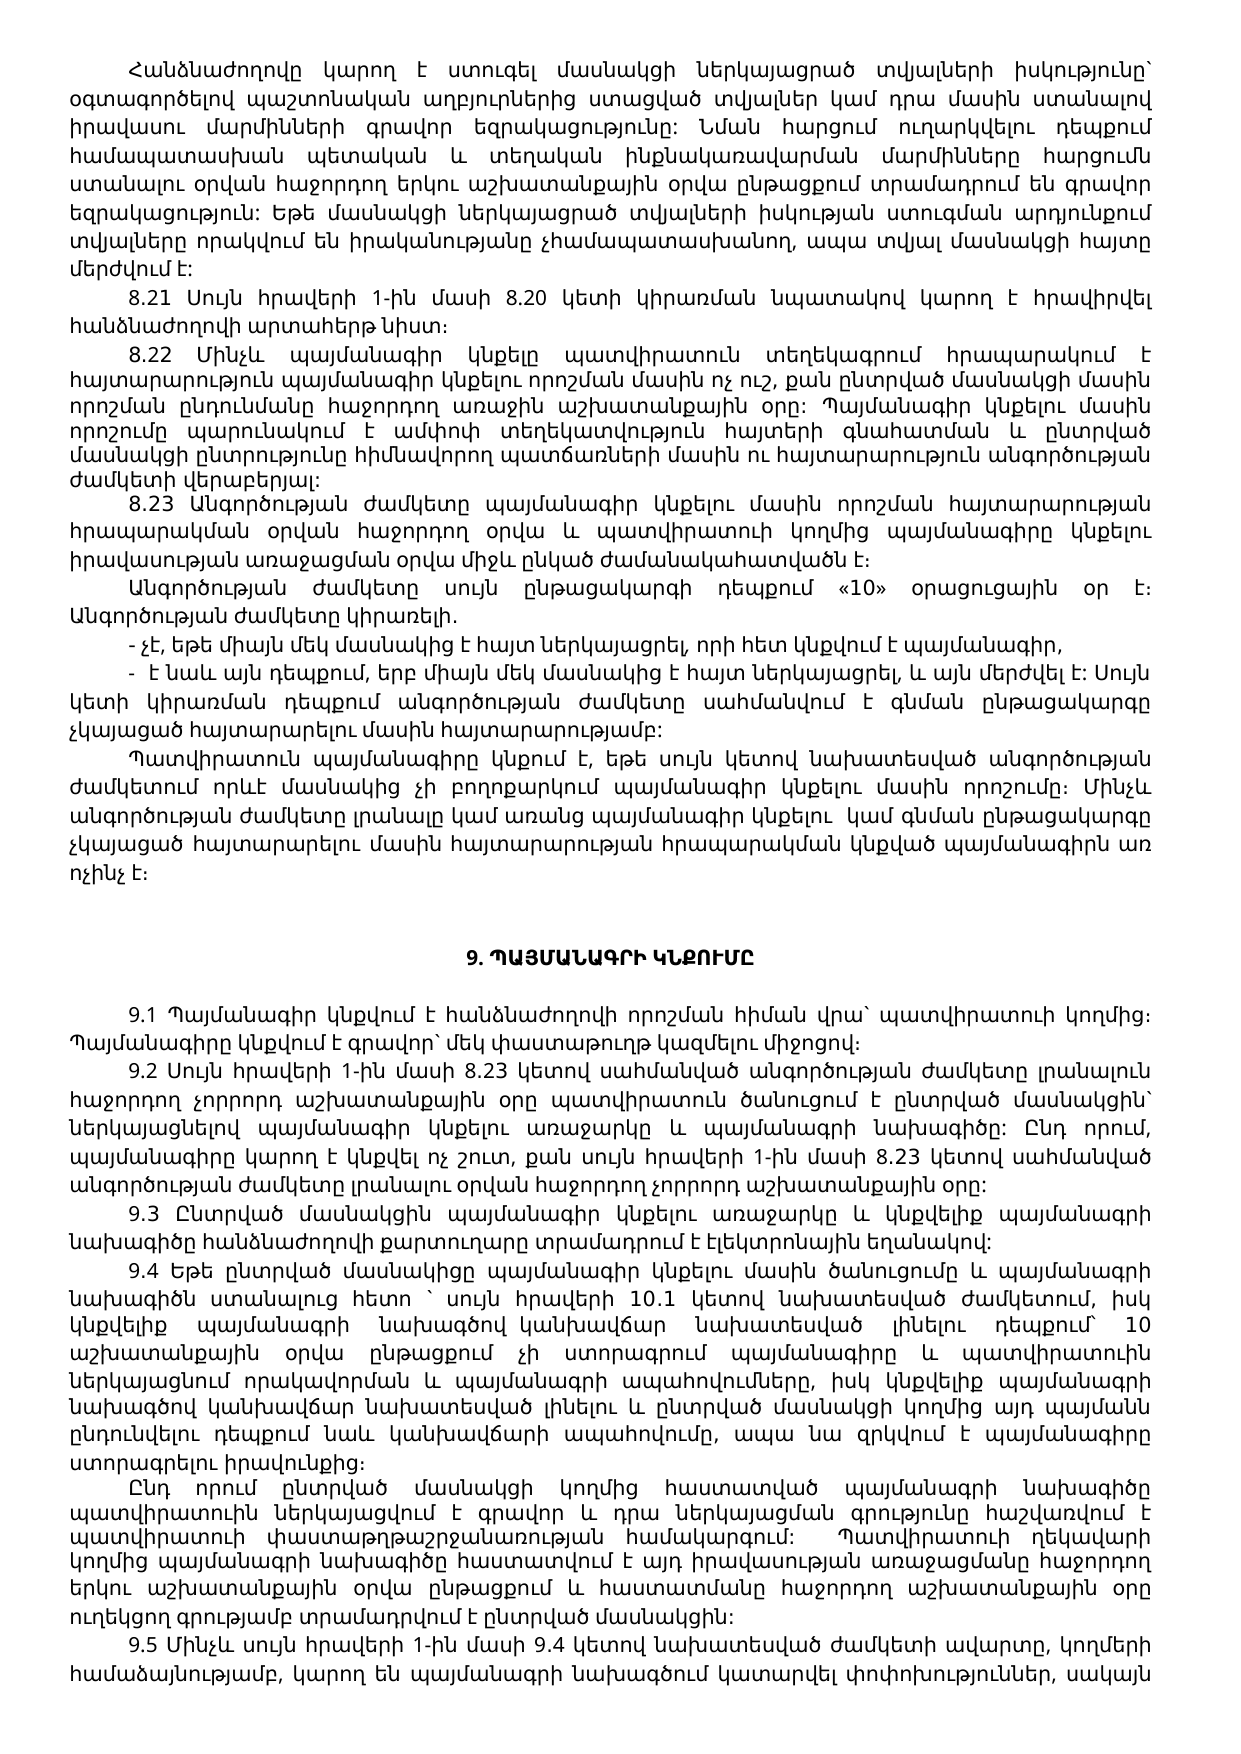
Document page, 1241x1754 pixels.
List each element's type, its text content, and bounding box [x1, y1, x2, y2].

text 9. ՊԱՅՄԱՆԱԳՐԻ ԿՆՔՈՒՄԸ [69, 943, 1152, 971]
text 9.4 Եթե ընտրված մասնակիցը պայմանագիր կնքելու մասին ծանուցումը և պայմանագրի նախագիծն ստանալուց հետո ` սույն հրավերի 10․1 կետով նախատեսված ժամկետում, իսկ կնքվելիք պայմանագրի նախագծով կանխավճար նախատեսված լինելու դեպքում՝ 10 աշխատանքային օրվա ընթացքում չի ստորագրում պայմանագիրը և պատվիրատուին ներկայացնում որակավորման և պայմանագրի ապահովումները, իսկ կնքվելիք պայմանագրի նախագծով կանխավճար նախատեսված լինելու և ընտրված մասնակցի կողմից այդ պայմանն ընդունվելու դեպքում նաև կանխավճարի ապահովումը, ապա նա զրկվում է պայմանագիրը ստորագրելու իրավունքից։ [69, 1256, 1152, 1476]
text Անգործության ժամկետը սույն ընթացակարգի դեպքում «10» օրացուցային օր է։ Անգործության ժամկետը կիրառելի. [69, 573, 1152, 630]
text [69, 1630, 1152, 1687]
text - չէ, եթե միայն մեկ մասնակից է հայտ ներկայացրել, որի հետ կնքվում է պայմանագիր, [69, 630, 1152, 658]
text Հանձնաժողովը կարող է ստուգել մասնակցի ներկայացրած տվյալների իսկությունը` օգտագործելով պաշտոնական աղբյուրներից ստացված տվյալներ կամ դրա մասին ստանալով իրավասու մարմինների գրավոր եզրակացությունը: Նման հարցում ուղարկվելու դեպքում համապատասխան պետական և տեղական ինքնակառավարման մարմինները հարցումն ստանալու օրվան հաջորդող երկու աշխատանքային օրվա ընթացքում տրամադրում են գրավոր եզրակացություն: Եթե մասնակցի ներկայացրած տվյալների իսկության ստուգման արդյունքում տվյալները որակվում են իրականությանը չհամապատասխանող, ապա տվյալ մասնակցի հայտը մերժվում է: [69, 56, 1152, 283]
text Ընդ որում ընտրված մասնակցի կողմից հաստատված պայմանագրի նախագիծը պատվիրատուին ներկայացվում է գրավոր և դրա ներկայացման գրությունը հաշվառվում է պատվիրատուի փաստաթղթաշրջանառության համակարգում: Պատվիրատուի ղեկավարի կողմից պայմանագրի նախագիծը հաստատվում է այդ իրավասության առաջացմանը հաջորդող երկու աշխատանքային օրվա ընթացքում և հաստատմանը հաջորդող աշխատանքային օրը ուղեկցող գրությամբ տրամադրվում է ընտրված մասնակցին: [69, 1476, 1152, 1630]
text Պատվիրատուն պայմանագիրը կնքում է, եթե սույն կետով նախատեսված անգործության ժամկետում որևէ մասնակից չի բողոքարկում պայմանագիր կնքելու մասին որոշումը։ Մինչև անգործության ժամկետը լրանալը կամ առանց պայմանագիր կնքելու կամ գնման ընթացակարգը չկայացած հայտարարելու մասին հայտարարության հրապարակման կնքված պայմանագիրն առ ոչինչ է։ [69, 744, 1152, 886]
text 8.23 Անգործության ժամկետը պայմանագիր կնքելու մասին որոշման հայտարարության հրապարակման օրվան հաջորդող օրվա և պատվիրատուի կողմից պայմանագիրը կնքելու իրավասության առաջացման օրվա միջև ընկած ժամանակահատվածն է։ [69, 492, 1152, 573]
text 9.2 Սույն հրավերի 1-ին մասի 8.23 կետով սահմանված անգործության ժամկետը լրանալուն հաջորդող չորրորդ աշխատանքային օրը պատվիրատուն ծանուցում է ընտրված մասնակցին` ներկայացնելով պայմանագիր կնքելու առաջարկը և պայմանագրի նախագիծը: Ընդ որում, պայմանագիրը կարող է կնքվել ոչ շուտ, քան սույն հրավերի 1-ին մասի 8.23 կետով սահմանված անգործության ժամկետը լրանալու օրվան հաջորդող չորրորդ աշխատանքային օրը: [69, 1057, 1152, 1199]
text 8.22 Մինչև պայմանագիր կնքելը պատվիրատուն տեղեկագրում հրապարակում է հայտարարություն պայմանագիր կնքելու որոշման մասին ոչ ուշ, քան ընտրված մասնակցի մասին որոշման ընդունմանը հաջորդող առաջին աշխատանքային օրը: Պայմանագիր կնքելու մասին որոշումը պարունակում է ամփոփ տեղեկատվություն հայտերի գնահատման և ընտրված մասնակցի ընտրությունը հիմնավորող պատճառների մասին ու հայտարարություն անգործության ժամկետի վերաբերյալ: [69, 340, 1152, 492]
text 8.21 Սույն հրավերի 1-ին մասի 8.20 կետի կիրառման նպատակով կարող է հրավիրվել հանձնաժողովի արտահերթ նիստ։ [69, 283, 1152, 340]
text - է նաև այն դեպքում, երբ միայն մեկ մասնակից է հայտ ներկայացրել, և այն մերժվել է: Սույն կետի կիրառման դեպքում անգործության ժամկետը սահմանվում է գնման ընթացակարգը չկայացած հայտարարելու մասին հայտարարությամբ: [69, 658, 1152, 744]
text 9.3 Ընտրված մասնակցին պայմանագիր կնքելու առաջարկը և կնքվելիք պայմանագրի նախագիծը հանձնաժողովի քարտուղարը տրամադրում է էլեկտրոնային եղանակով: [69, 1199, 1152, 1256]
text 9.1 Պայմանագիր կնքվում է հանձնաժողովի որոշման հիման վրա` պատվիրատուի կողմից։ Պայմանագիրը կնքվում է գրավոր` մեկ փաստաթուղթ կազմելու միջոցով։ [69, 1000, 1152, 1057]
